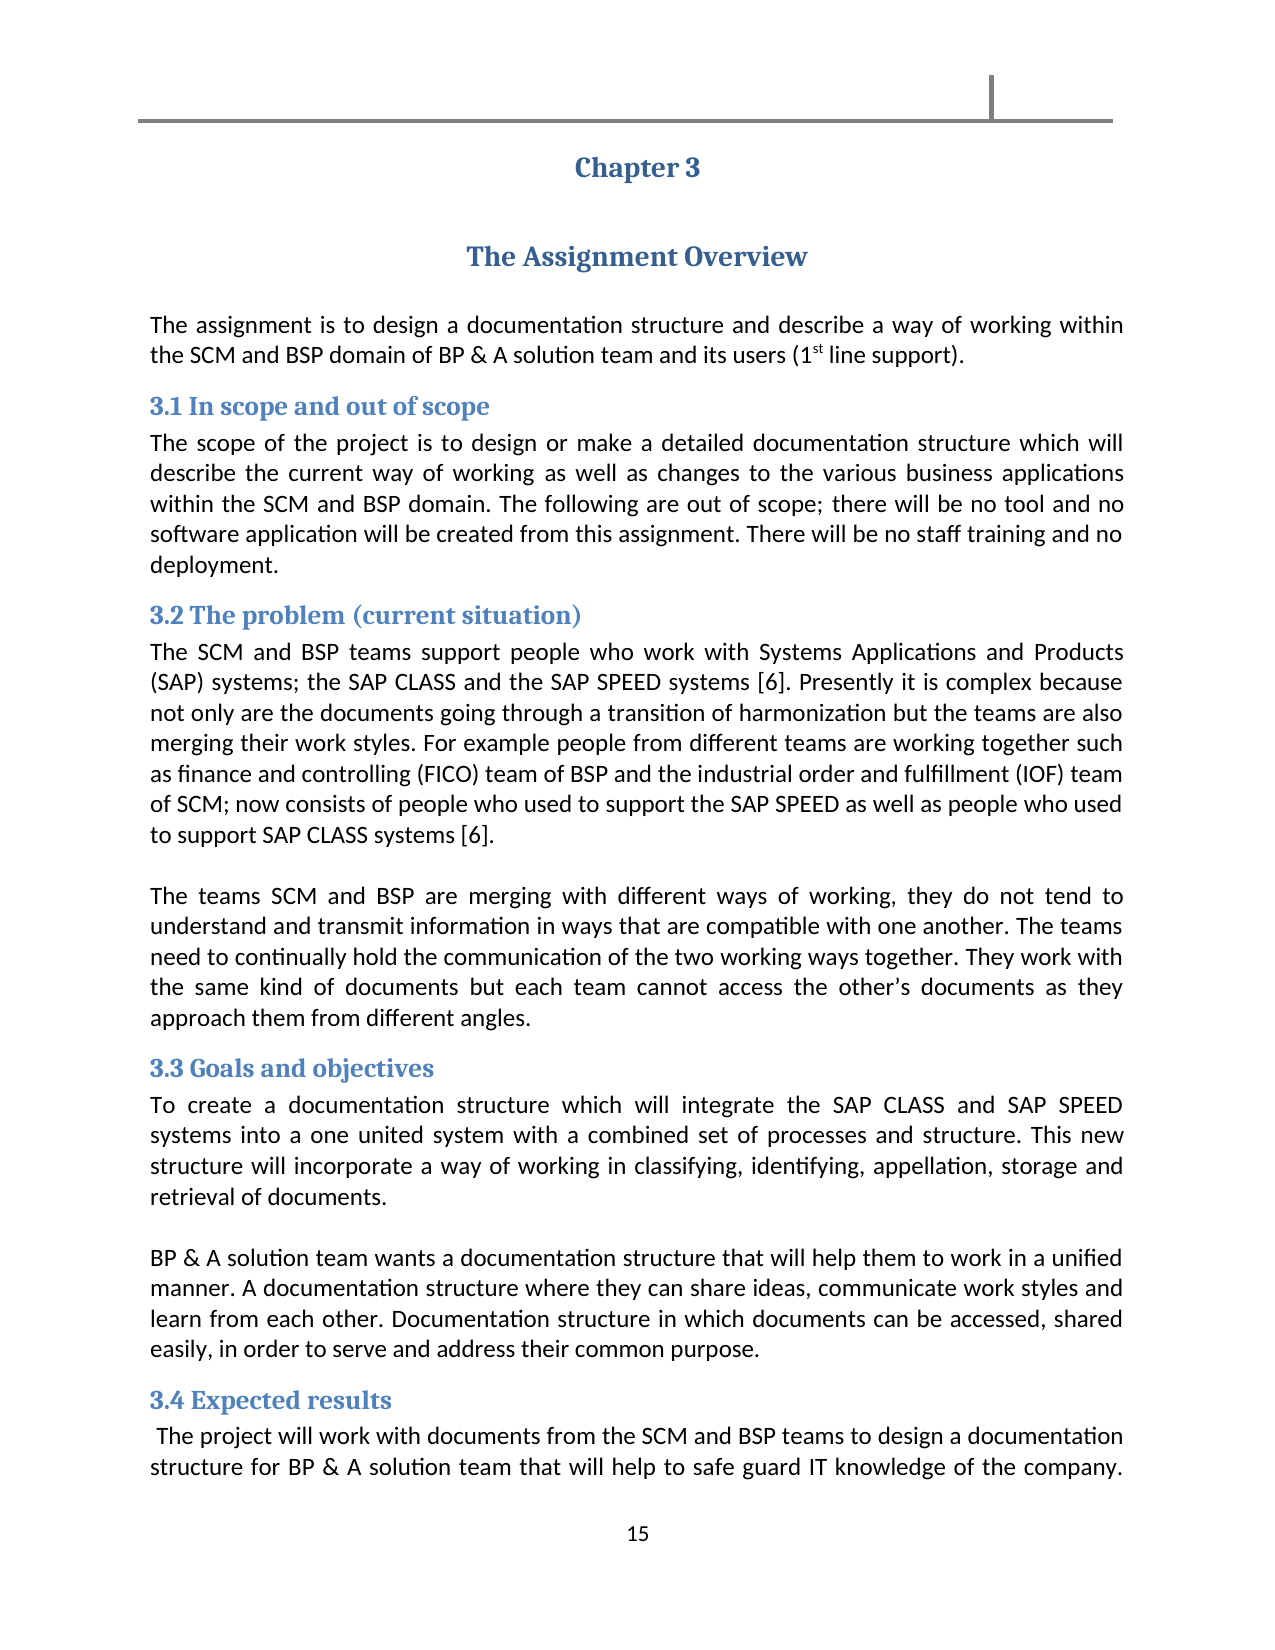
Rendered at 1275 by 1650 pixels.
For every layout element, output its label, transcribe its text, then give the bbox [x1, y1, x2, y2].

subtitle 3.2 The problem (current situation) [150, 600, 1125, 631]
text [150, 1420, 1125, 1481]
text The assignment is to design a documentation structure and describe a way of working within the SCM and BSP domain of BP & A solution team and its users (1st line support). [150, 309, 1125, 370]
subtitle Chapter 3 [150, 151, 1125, 185]
subtitle The Assignment Overview [150, 240, 1125, 273]
text The teams SCM and BSP are merging with different ways of working, they do not tend to understand and transmit information in ways that are compatible with one another. The teams need to continually hold the communication of the two working ways together. They work with the same kind of documents but each team cannot access the other’s documents as they approach them from different angles. [150, 880, 1125, 1033]
subtitle 3.1 In scope and out of scope [150, 391, 1125, 422]
text The scope of the project is to design or make a detailed documentation structure which will describe the current way of working as well as changes to the various business applications within the SCM and BSP domain. The following are out of scope; there will be no tool and no software application will be created from this assignment. There will be no staff training and no deployment. [150, 427, 1125, 579]
text To create a documentation structure which will integrate the SAP CLASS and SAP SPEED systems into a one united system with a combined set of processes and structure. This new structure will incorporate a way of working in classifying, identifying, appellation, storage and retrieval of documents. [150, 1089, 1125, 1211]
text BP & A solution team wants a documentation structure that will help them to work in a unified manner. A documentation structure where they can share ideas, communicate work styles and learn from each other. Documentation structure in which documents can be accessed, shared easily, in order to serve and address their common purpose. [150, 1242, 1125, 1364]
subtitle 3.4 Expected results [150, 1385, 1125, 1416]
text The SCM and BSP teams support people who work with Systems Applications and Products (SAP) systems; the SAP CLASS and the SAP SPEED systems [6]. Presently it is complex because not only are the documents going through a transition of harmonization but the teams are also merging their work styles. For example people from different teams are working together such as finance and controlling (FICO) team of BSP and the industrial order and fulfillment (IOF) team of SCM; now consists of people who used to support the SAP SPEED as well as people who used to support SAP CLASS systems [6]. [150, 636, 1125, 849]
subtitle 3.3 Goals and objectives [150, 1053, 1125, 1084]
